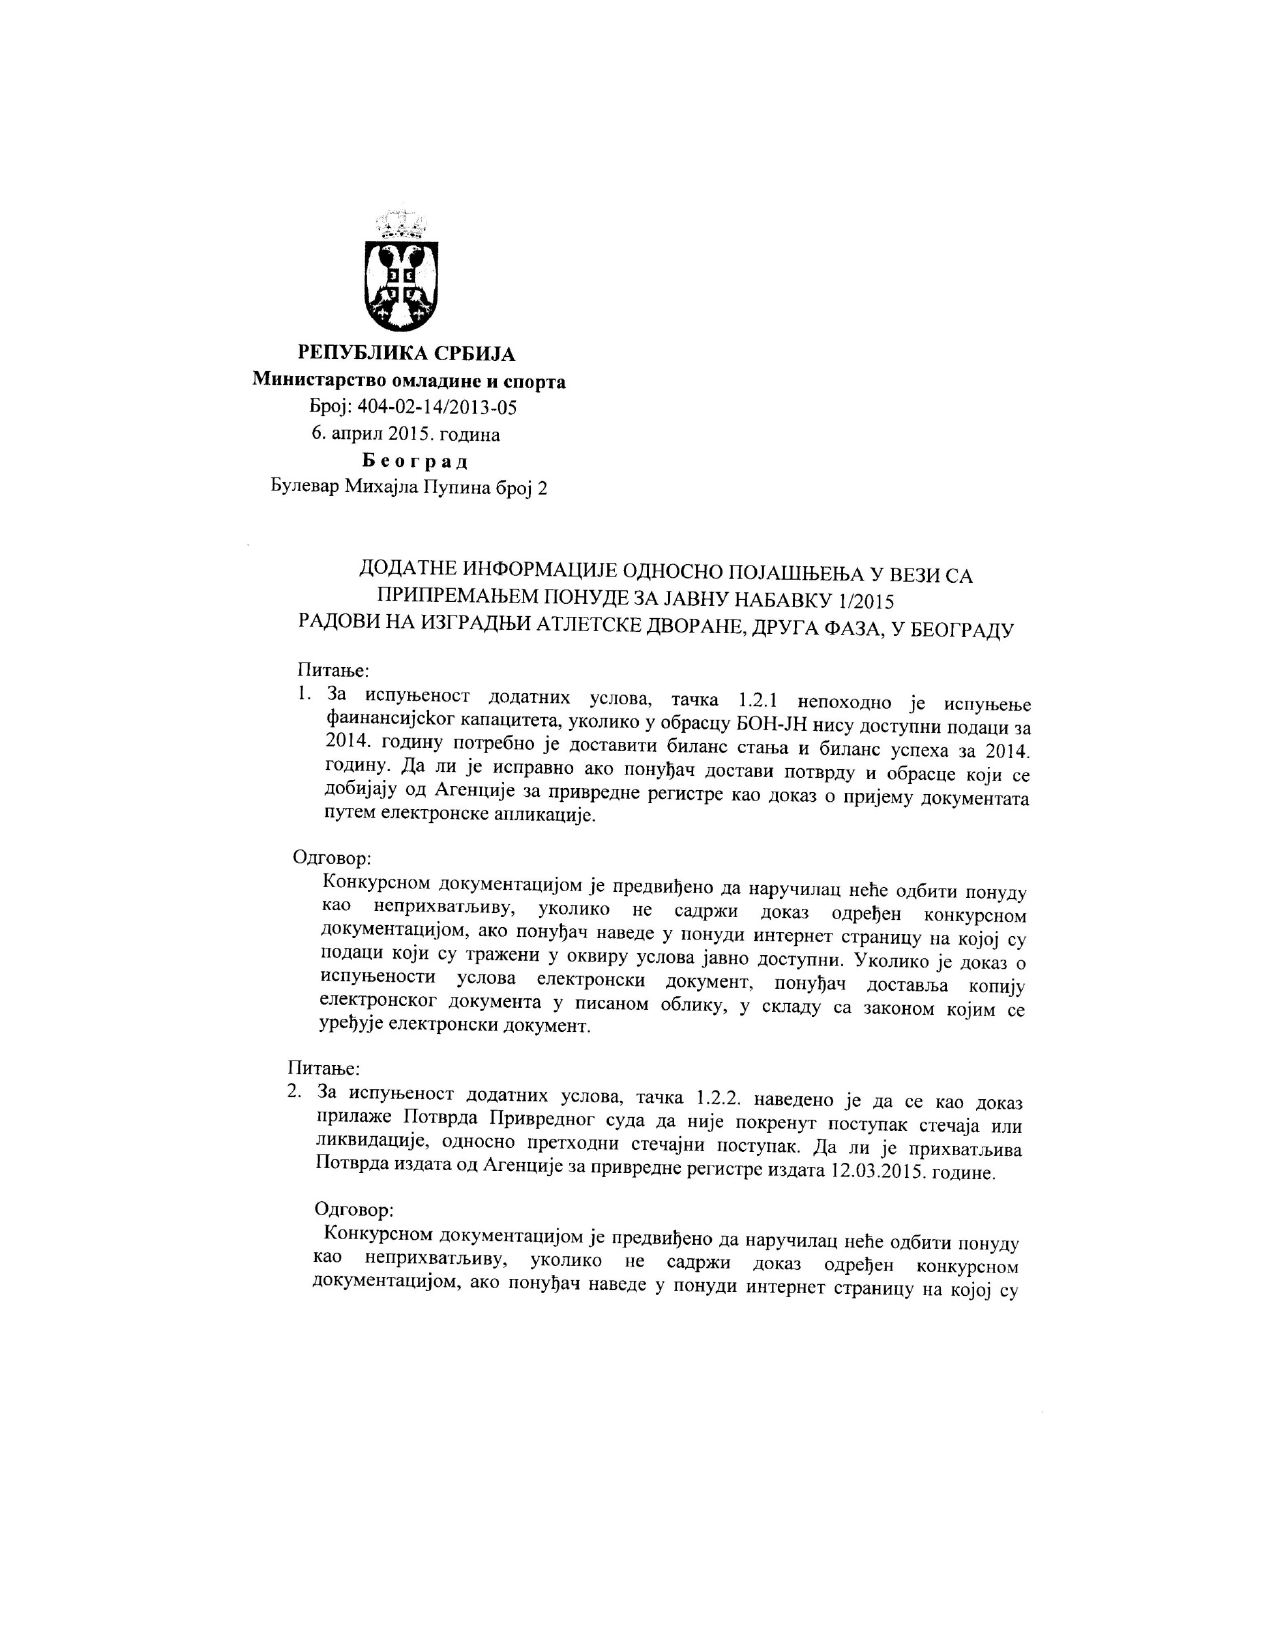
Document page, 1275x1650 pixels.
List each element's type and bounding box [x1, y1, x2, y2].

picture [150, 150, 1125, 1490]
